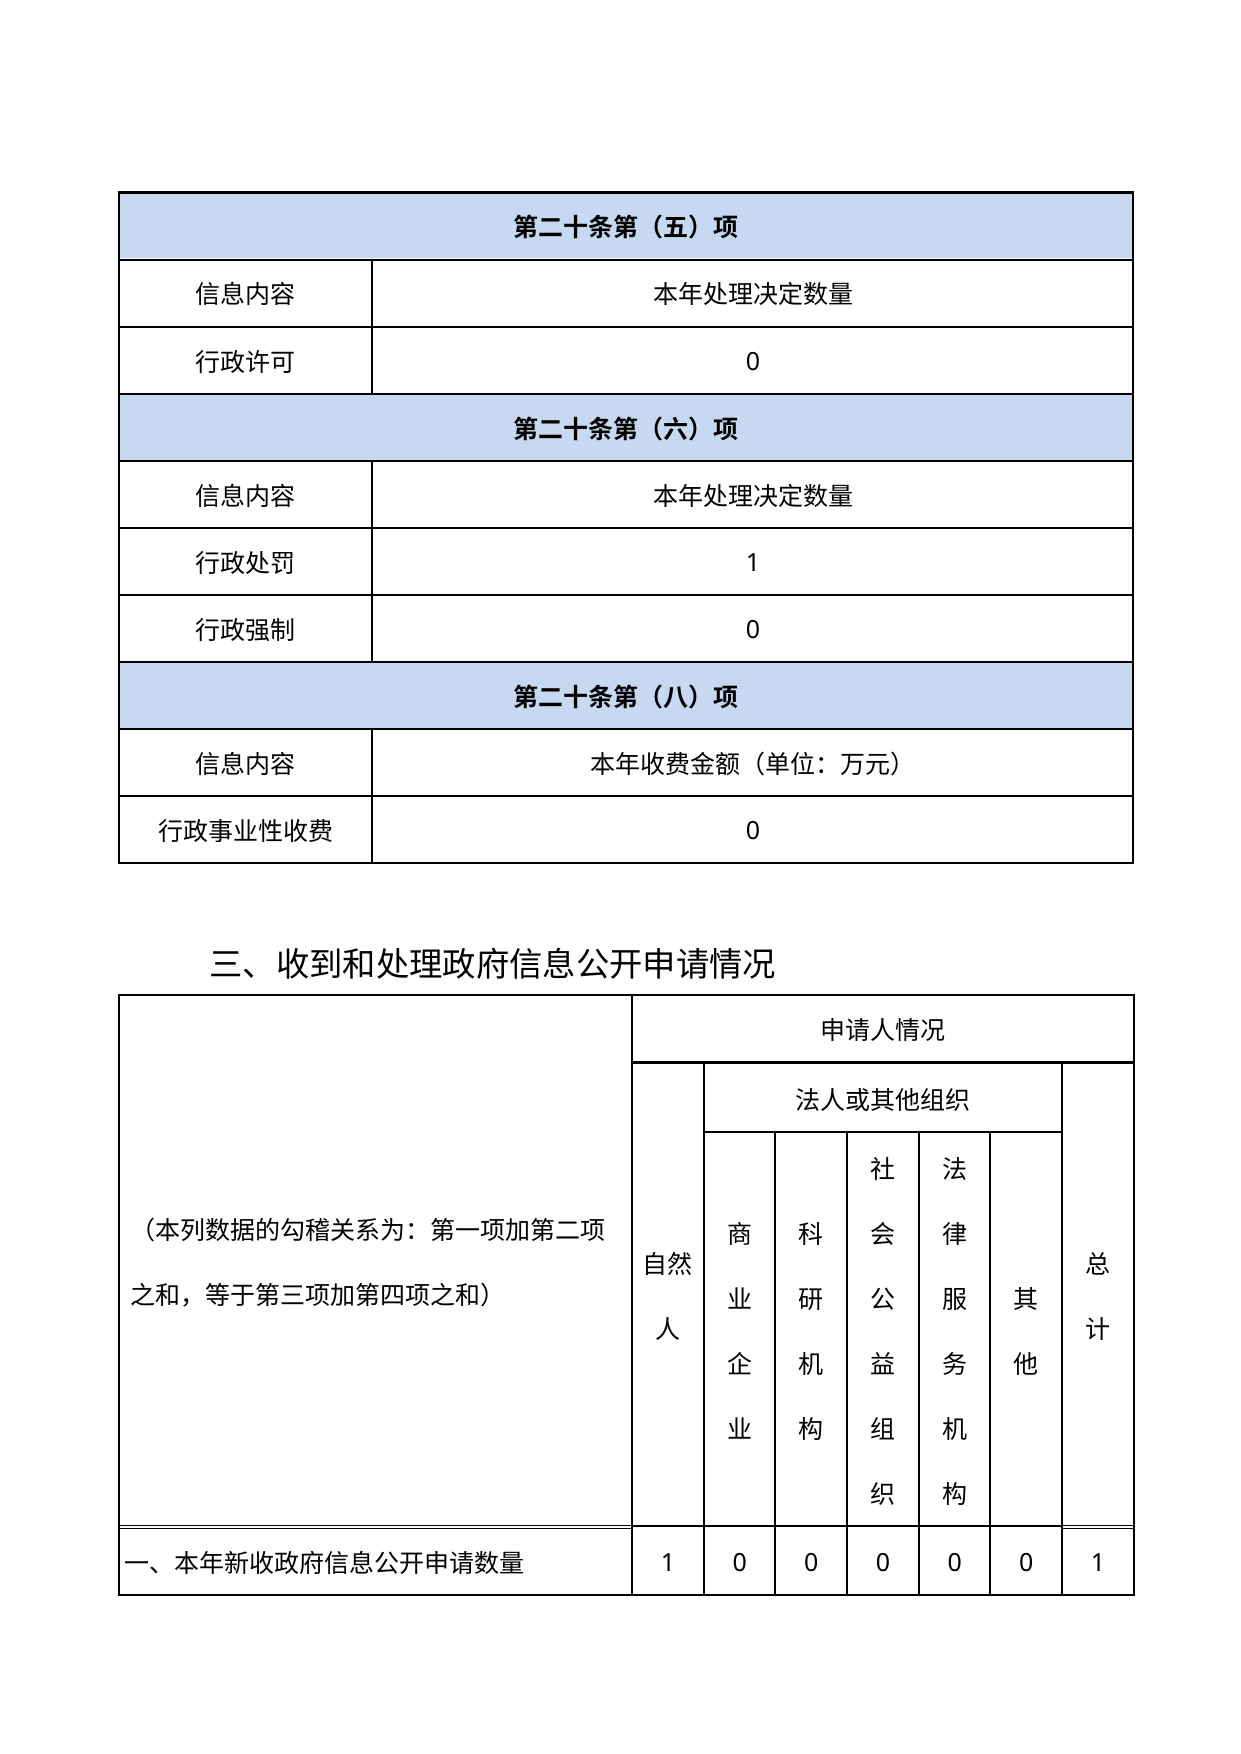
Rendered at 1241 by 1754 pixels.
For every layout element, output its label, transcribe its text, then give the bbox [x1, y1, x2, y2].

table_cell 行政事业性收费 [120, 797, 371, 862]
table_cell 第二十条第（五）项 [120, 194, 1132, 258]
table_cell 0 [848, 1527, 918, 1594]
table_cell 本年收费金额（单位：万元） [373, 730, 1132, 795]
table_cell 1 [373, 529, 1132, 594]
table_cell 一、本年新收政府信息公开申请数量 [120, 1529, 631, 1594]
table_cell 社会公益组织 [848, 1133, 918, 1525]
table_cell 行政强制 [120, 596, 371, 661]
table_cell 法人或其他组织 [705, 1064, 1061, 1131]
table_cell 0 [373, 596, 1132, 661]
table_cell 行政许可 [120, 328, 371, 393]
table_cell 科研 机构 [776, 1133, 846, 1525]
table_cell 法律服务机构 [920, 1133, 989, 1525]
table_header 申请人情况 [633, 996, 1133, 1061]
table_cell 信息内容 [120, 462, 371, 527]
table_cell 总计 [1063, 1064, 1133, 1525]
table_cell 商业 企业 [705, 1133, 774, 1525]
table_cell 0 [373, 797, 1132, 862]
table_cell 0 [705, 1527, 774, 1594]
table_header （本列数据的勾稽关系为：第一项加第二项之和，等于第三项加第四项之和） [120, 996, 631, 1525]
table_cell 1 [633, 1527, 703, 1594]
table_cell 0 [373, 328, 1132, 393]
text 三、收到和处理政府信息公开申请情况 [165, 929, 1087, 994]
table_cell 其他 [991, 1133, 1061, 1525]
table_cell 本年处理决定数量 [373, 261, 1132, 326]
table_cell 0 [920, 1527, 989, 1594]
table_cell 信息内容 [120, 261, 371, 326]
table_cell 0 [776, 1527, 846, 1594]
table_cell 0 [991, 1527, 1061, 1594]
table_cell 1 [1063, 1529, 1133, 1594]
table_cell 信息内容 [120, 730, 371, 795]
table_cell 第二十条第（六）项 [120, 395, 1132, 460]
table_cell 本年处理决定数量 [373, 462, 1132, 527]
table_cell 第二十条第（八）项 [120, 663, 1132, 728]
table_cell 自然人 [633, 1064, 703, 1525]
table_cell 行政处罚 [120, 529, 371, 594]
